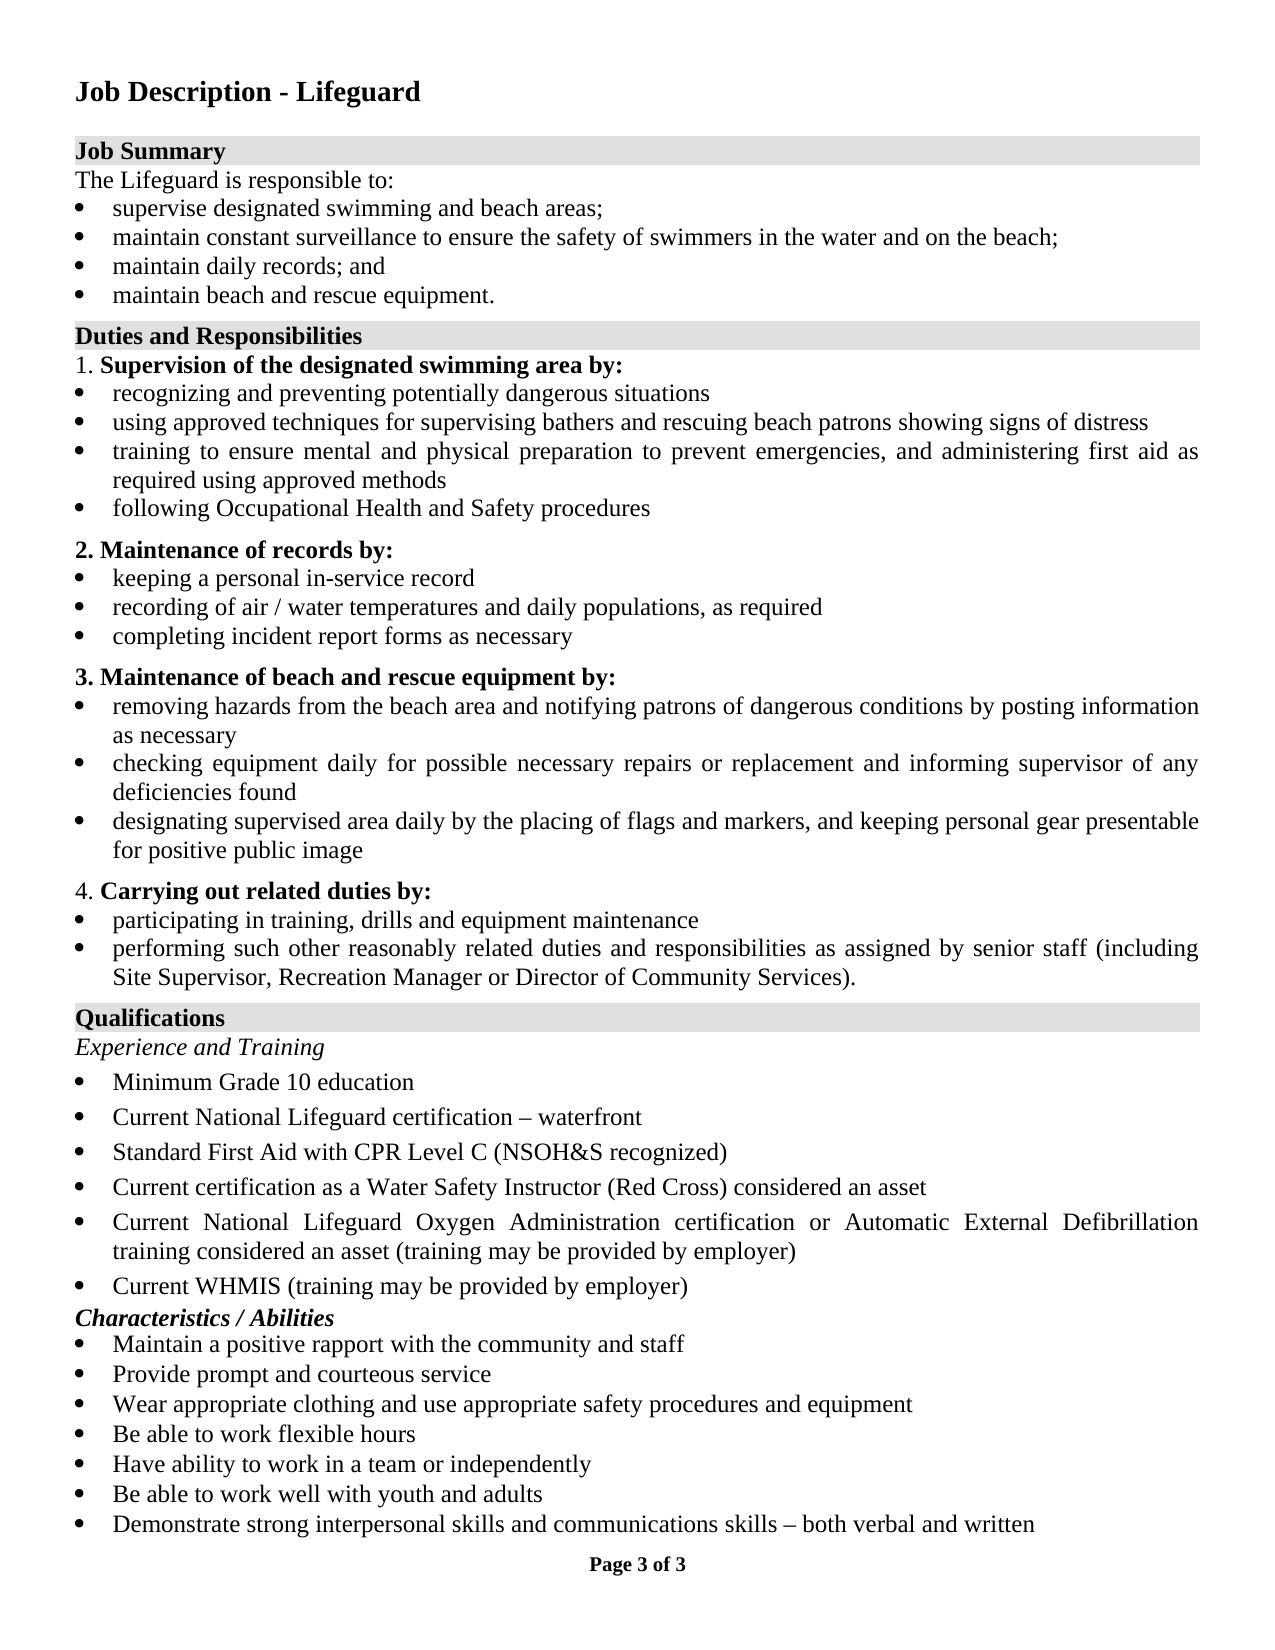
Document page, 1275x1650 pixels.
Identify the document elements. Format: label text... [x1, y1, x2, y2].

list maintain beach and rescue equipment. [75, 280, 1200, 308]
list maintain constant surveillance to ensure the safety of swimmers in the water and on the beach; [75, 222, 1200, 251]
list keeping a personal in-service record [75, 563, 1200, 592]
text Qualifications [75, 1003, 1200, 1032]
list Standard First Aid with CPR Level C (NSOH&S recognized) [75, 1137, 1200, 1166]
list Wear appropriate clothing and use appropriate safety procedures and equipment [75, 1392, 1200, 1418]
text Experience and Training [75, 1032, 1200, 1061]
list using approved techniques for supervising bathers and rescuing beach patrons showing signs of distress [75, 407, 1200, 436]
list Be able to work flexible hours [75, 1422, 1200, 1448]
text Duties and Responsibilities [75, 321, 1200, 350]
list designating supervised area daily by the placing of flags and markers, and keeping personal gear presentable for positive public image [75, 806, 1200, 863]
list maintain daily records; and [75, 251, 1200, 280]
text 3. Maintenance of beach and rescue equipment by: [75, 662, 1200, 691]
list recording of air / water temperatures and daily populations, as required [75, 592, 1200, 621]
list Minimum Grade 10 education [75, 1067, 1200, 1096]
list participating in training, drills and equipment maintenance [75, 905, 1200, 933]
list completing incident report forms as necessary [75, 621, 1200, 650]
list Provide prompt and courteous service [75, 1362, 1200, 1388]
list supervise designated swimming and beach areas; [75, 193, 1200, 222]
text 4. Carrying out related duties by: [75, 876, 1200, 905]
list Current WHMIS (training may be provided by employer) [75, 1271, 1200, 1300]
list Current National Lifeguard certification – waterfront [75, 1102, 1200, 1131]
text The Lifeguard is responsible to: [75, 165, 1200, 193]
list removing hazards from the beach area and notifying patrons of dangerous conditions by posting information as necessary [75, 691, 1200, 748]
list following Occupational Health and Safety procedures [75, 493, 1200, 522]
text 1. Supervision of the designated swimming area by: [75, 350, 1200, 378]
list Demonstrate strong interpersonal skills and communications skills – both verbal and written [75, 1512, 1200, 1538]
list training to ensure mental and physical preparation to prevent emergencies, and administering first aid as required using approved methods [75, 436, 1200, 493]
text Job Summary [75, 136, 1200, 165]
list Be able to work well with youth and adults [75, 1482, 1200, 1508]
text 2. Maintenance of records by: [75, 535, 1200, 563]
list recognizing and preventing potentially dangerous situations [75, 378, 1200, 407]
list Current National Lifeguard Oxygen Administration certification or Automatic External Defibrillation training considered an asset (training may be provided by employer) [75, 1207, 1200, 1265]
list Maintain a positive rapport with the community and staff [75, 1332, 1200, 1358]
text Characteristics / Abilities [75, 1306, 1200, 1332]
list checking equipment daily for possible necessary repairs or replacement and informing supervisor of any deficiencies found [75, 748, 1200, 806]
list Have ability to work in a team or independently [75, 1452, 1200, 1478]
list performing such other reasonably related duties and responsibilities as assigned by senior staff (including Site Supervisor, Recreation Manager or Director of Community Services). [75, 933, 1200, 991]
list Current certification as a Water Safety Instructor (Red Cross) considered an asset [75, 1172, 1200, 1201]
